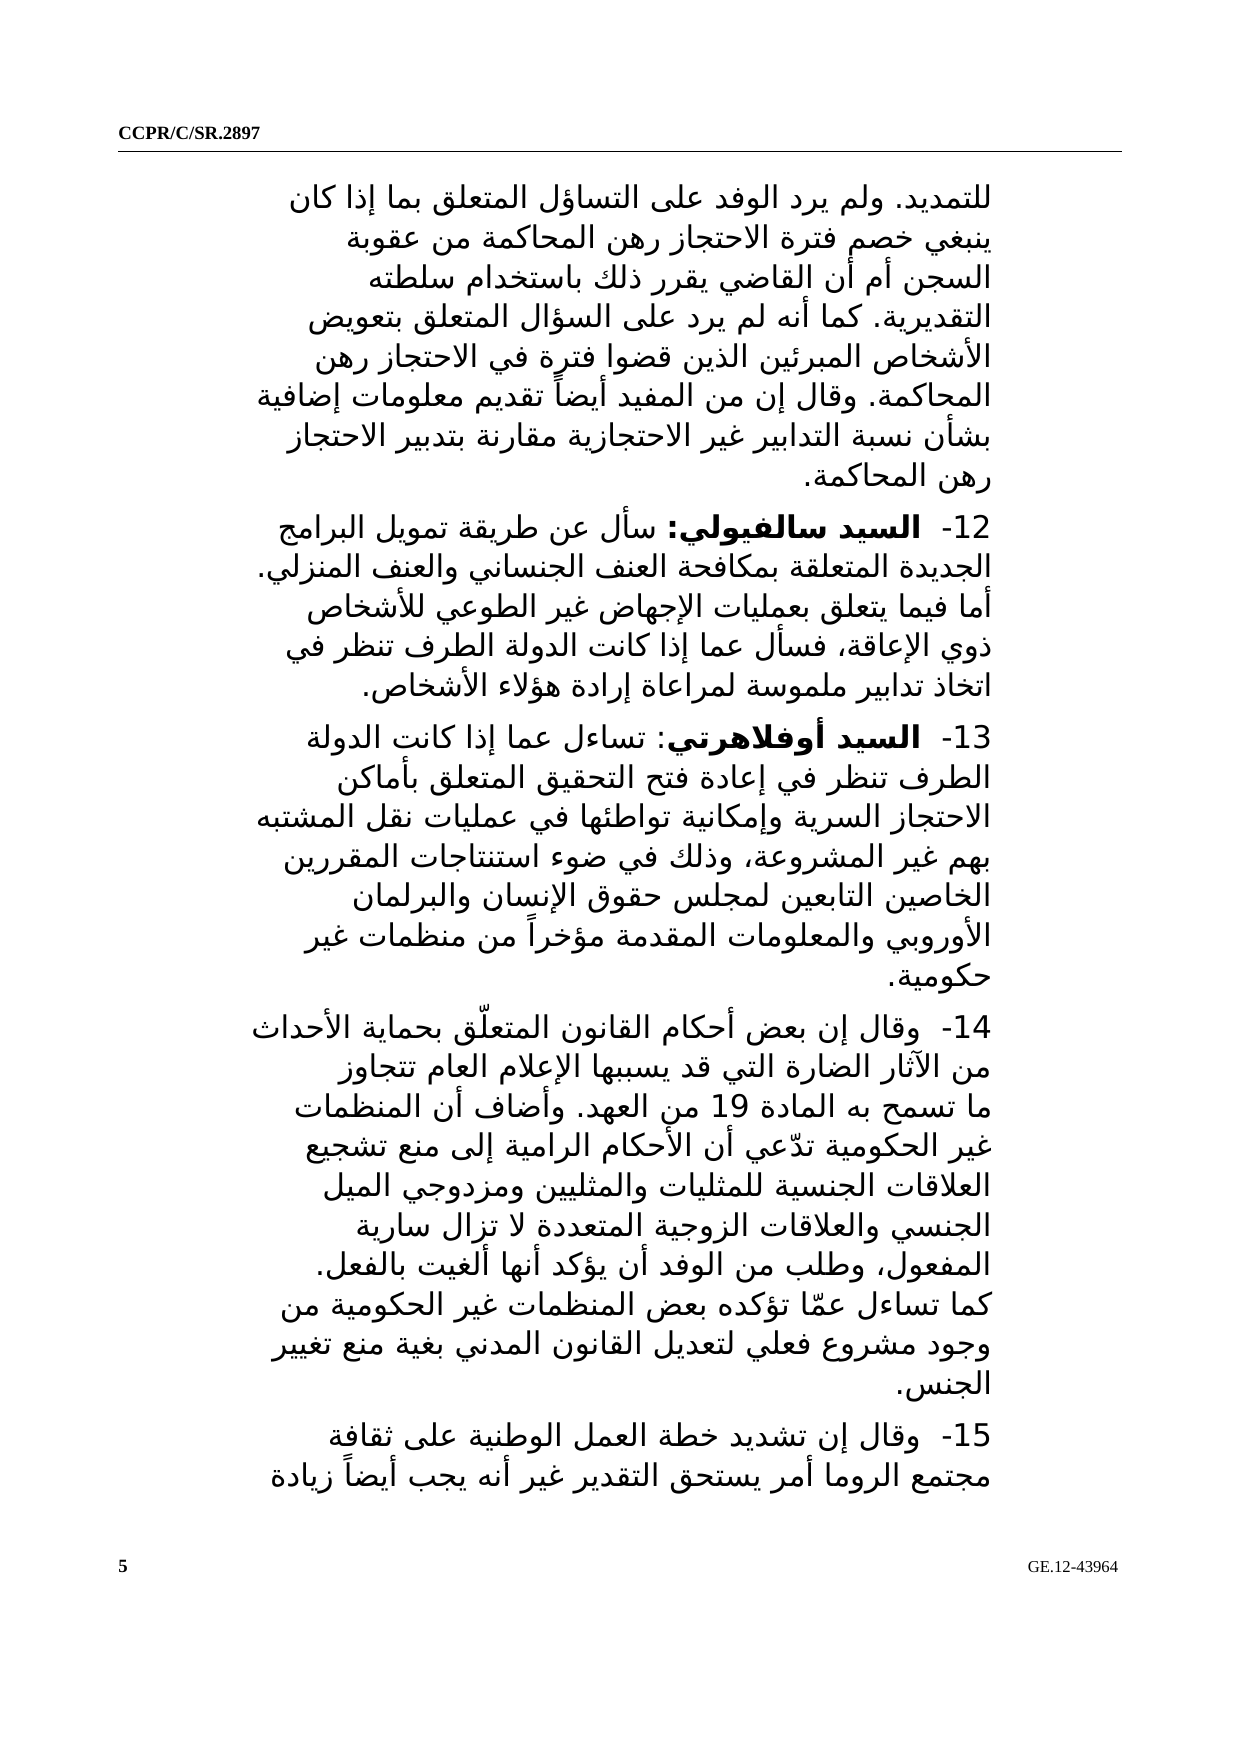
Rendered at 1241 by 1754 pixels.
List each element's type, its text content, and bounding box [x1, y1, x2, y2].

text 12- السيد سالفيولي: سأل عن طريقة تمويل البرامج الجديدة المتعلقة بمكافحة العنف الجنساني والعنف المنزلي. أما فيما يتعلق بعمليات الإجهاض غير الطوعي للأشخاص ذوي الإعاقة، فسأل عما إذا كانت الدولة الطرف تنظر في اتخاذ تدابير ملموسة لمراعاة إرادة هؤلاء الأشخاص. [248, 506, 992, 704]
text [248, 1415, 992, 1494]
text 14- وقال إن بعض أحكام القانون المتعلّق بحماية الأحداث من الآثار الضارة التي قد يسببها الإعلام العام تتجاوز ما تسمح به المادة 19 من العهد. وأضاف أن المنظمات غير الحكومية تدّعي أن الأحكام الرامية إلى منع تشجيع العلاقات الجنسية للمثليات والمثليين ومزدوجي الميل الجنسي والعلاقات الزوجية المتعددة لا تزال سارية المفعول، وطلب من الوفد أن يؤكد أنها ألغيت بالفعل. كما تساءل عمّا تؤكده بعض المنظمات غير الحكومية من وجود مشروع فعلي لتعديل القانون المدني بغية منع تغيير الجنس. [248, 1006, 992, 1402]
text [248, 177, 992, 494]
text 13- السيد أوفلاهرتي: تساءل عما إذا كانت الدولة الطرف تنظر في إعادة فتح التحقيق المتعلق بأماكن الاحتجاز السرية وإمكانية تواطئها في عمليات نقل المشتبه بهم غير المشروعة، وذلك في ضوء استنتاجات المقررين الخاصين التابعين لمجلس حقوق الإنسان والبرلمان الأوروبي والمعلومات المقدمة مؤخراً من منظمات غير حكومية. [248, 717, 992, 994]
